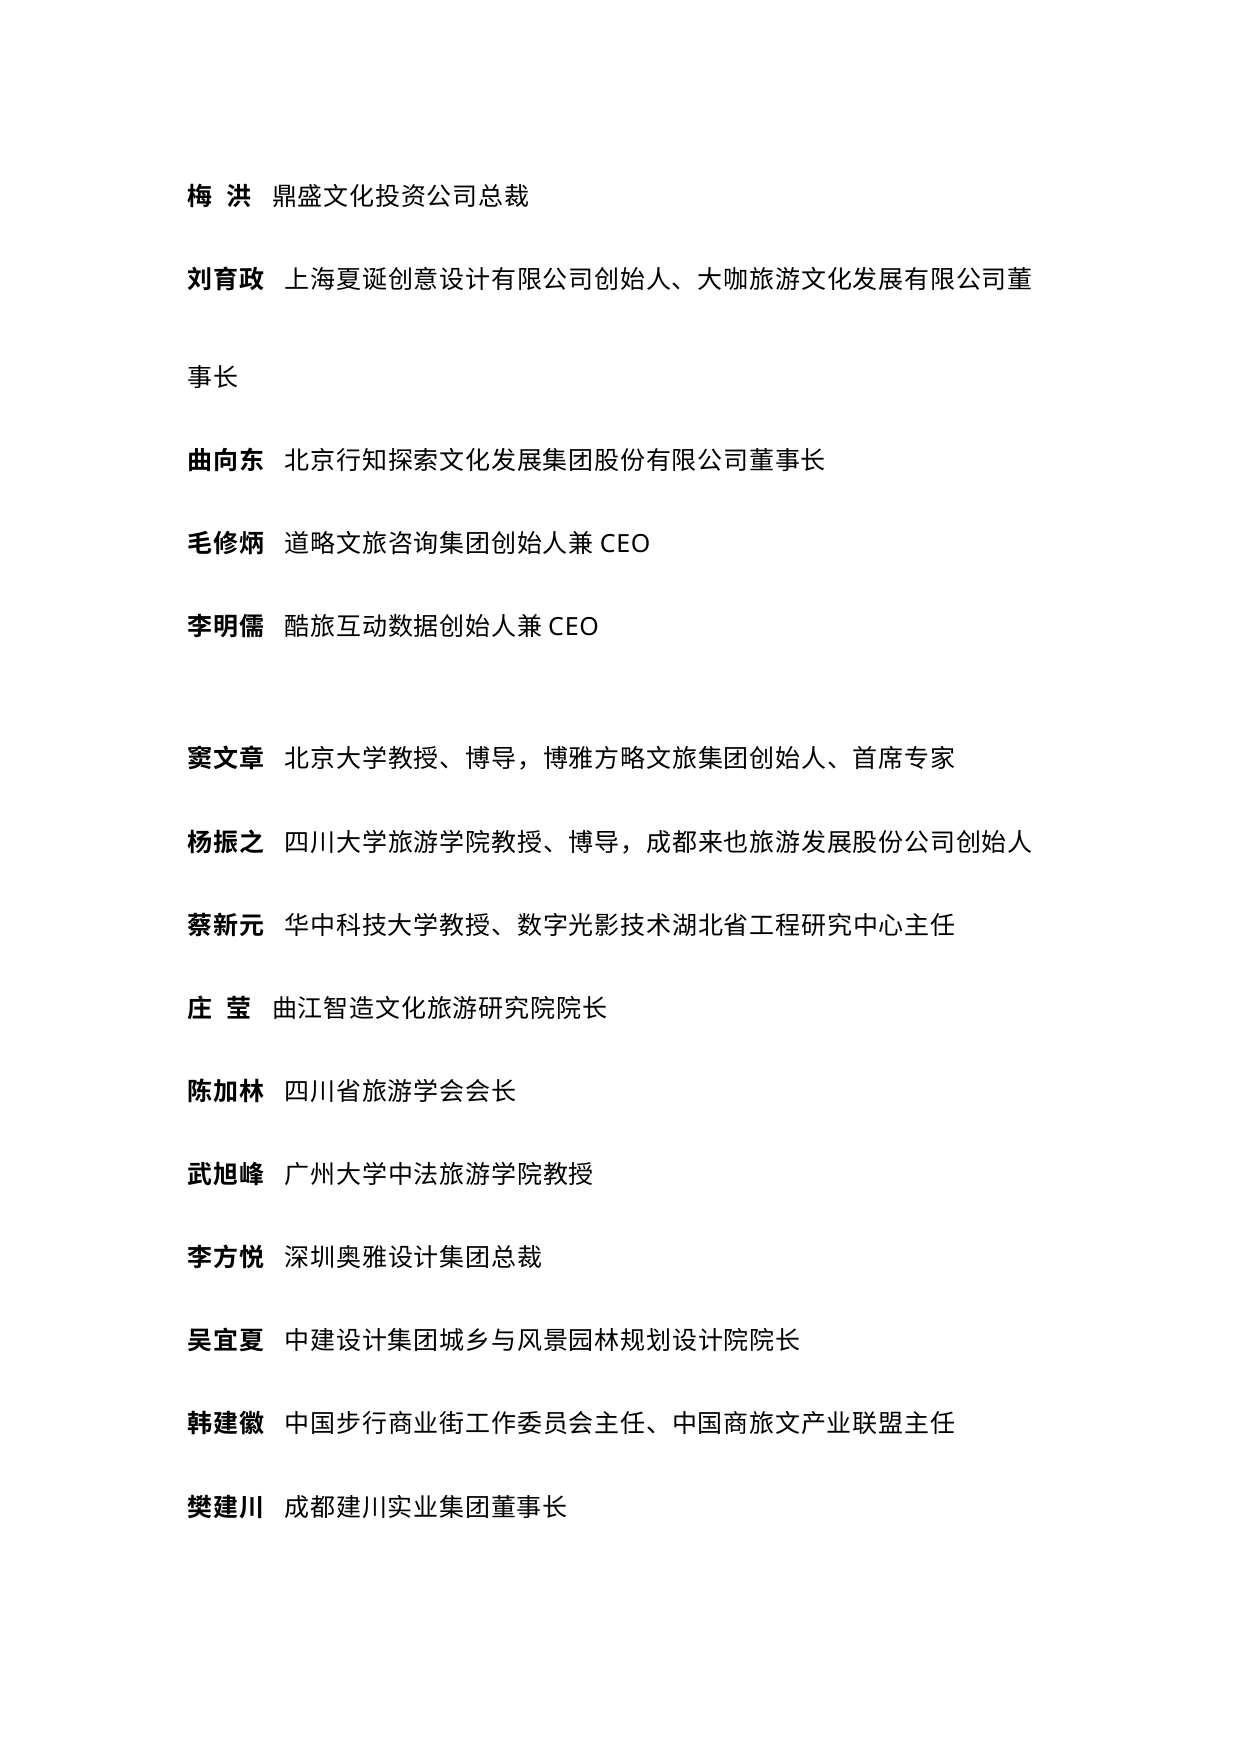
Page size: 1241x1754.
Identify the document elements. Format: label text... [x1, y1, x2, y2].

text 吴宜夏 中建设计集团城乡与风景园林规划设计院院长 [187, 1306, 1053, 1371]
text 蔡新元 华中科技大学教授、数字光影技术湖北省工程研究中心主任 [187, 891, 1053, 956]
text 李方悦 深圳奥雅设计集团总裁 [187, 1223, 1053, 1288]
text 韩建徽 中国步行商业街工作委员会主任、中国商旅文产业联盟主任 [187, 1389, 1053, 1454]
text 武旭峰 广州大学中法旅游学院教授 [187, 1140, 1053, 1205]
text 刘育政 上海夏诞创意设计有限公司创始人、大咖旅游文化发展有限公司董事长 [187, 245, 1053, 408]
text 樊建川 成都建川实业集团董事长 [187, 1473, 1053, 1538]
text 毛修炳 道略文旅咨询集团创始人兼CEO [187, 509, 1053, 574]
text 窦文章 北京大学教授、博导，博雅方略文旅集团创始人、首席专家 [187, 724, 1053, 789]
text 梅 洪 鼎盛文化投资公司总裁 [187, 162, 1053, 227]
text 庄 莹 曲江智造文化旅游研究院院长 [187, 974, 1053, 1039]
text 杨振之 四川大学旅游学院教授、博导，成都来也旅游发展股份公司创始人 [187, 808, 1053, 873]
text 曲向东 北京行知探索文化发展集团股份有限公司董事长 [187, 426, 1053, 491]
text 李明儒 酷旅互动数据创始人兼CEO [187, 592, 1053, 657]
text 陈加林 四川省旅游学会会长 [187, 1057, 1053, 1122]
